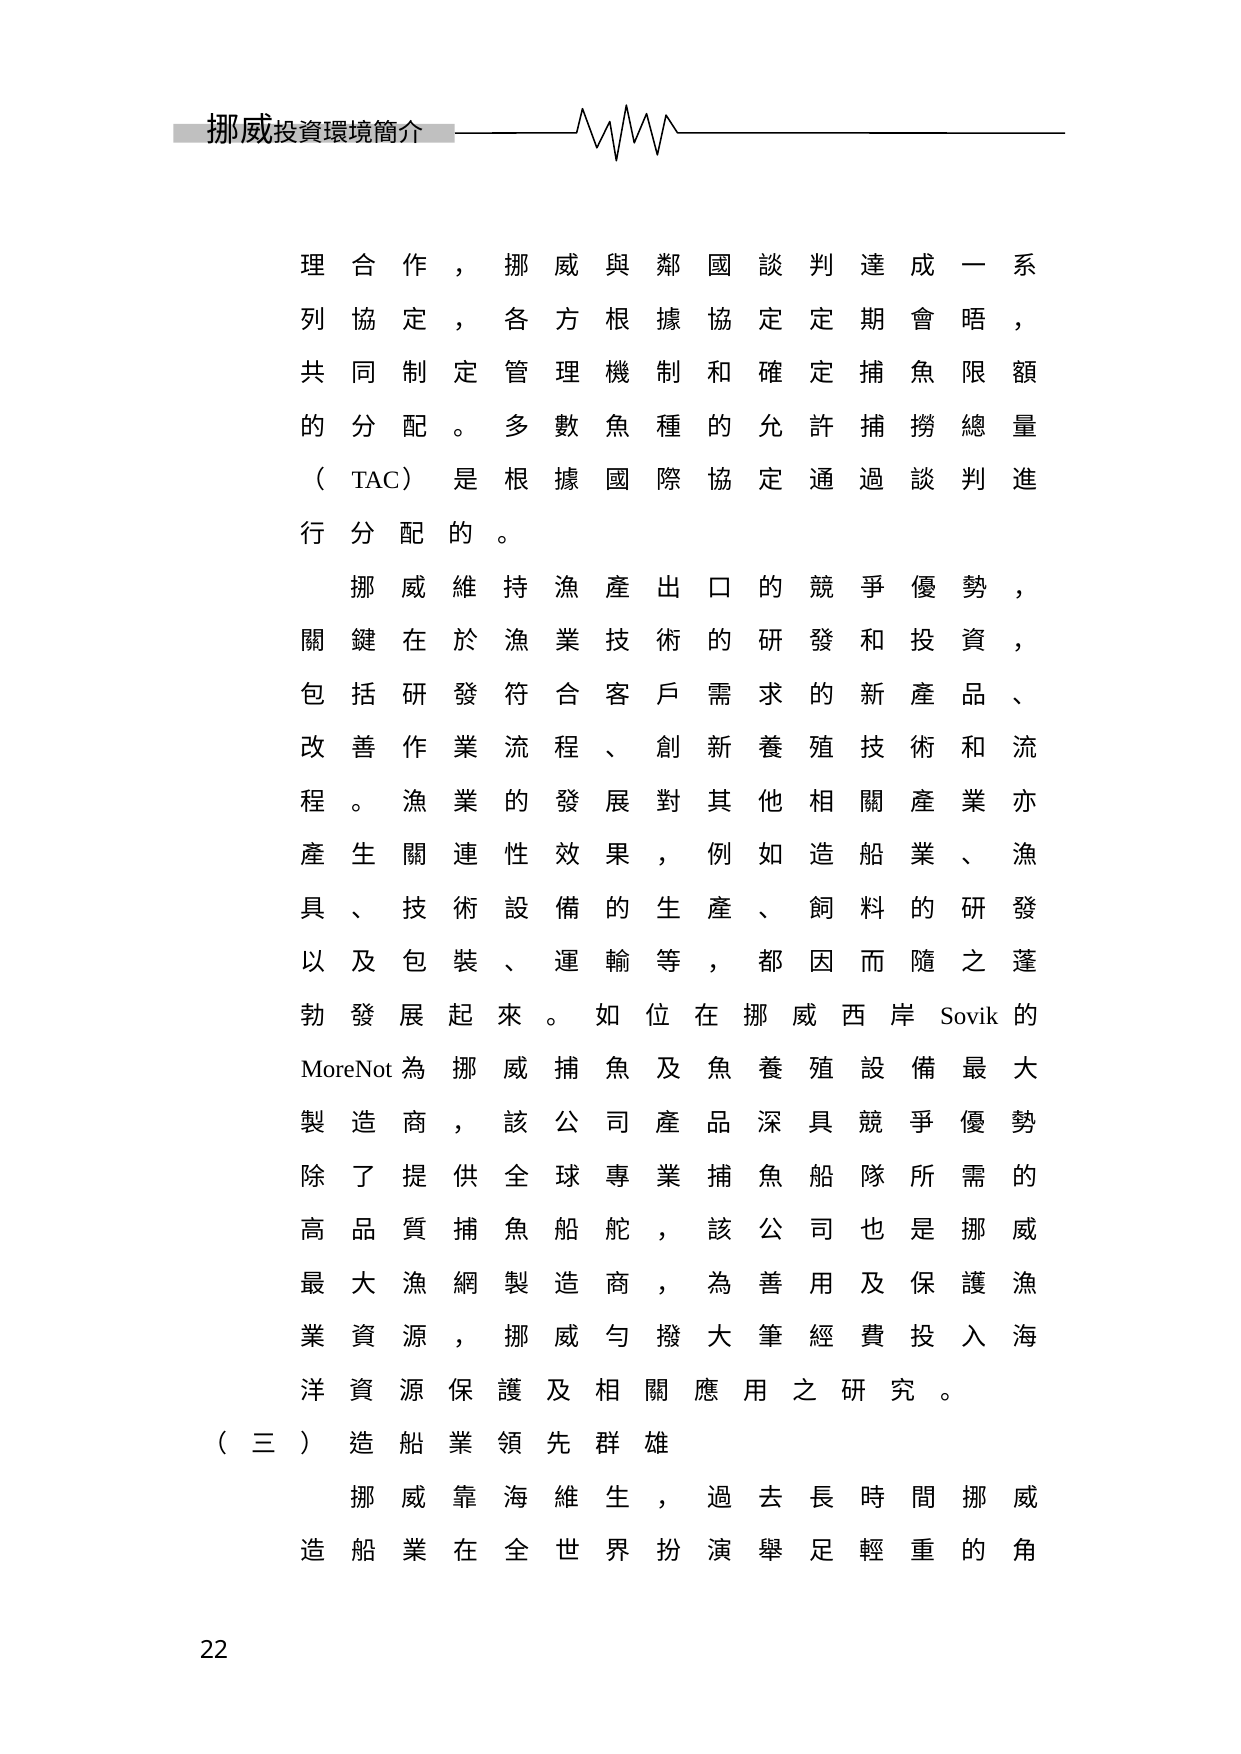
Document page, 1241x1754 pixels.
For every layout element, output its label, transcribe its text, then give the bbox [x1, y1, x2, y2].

text 挪威維持漁產出口的競爭優勢，關鍵在於漁業技術的研發和投資，包括研發符合客戶需求的新產品、改善作業流程、創新養殖技術和流程。漁業的發展對其他相關產業亦產生關連性效果，例如造船業、漁具、技術設備的生產、飼料的研發以及包裝、運輸等，都因而隨之蓬勃發展起來。如位在挪威西岸Sovik的MoreNot為挪威捕魚及魚養殖設備最大製造商，該公司產品深具競爭優勢，除了提供全球專業捕魚船隊所需的高品質捕魚船舵，該公司也是挪威最大漁網製造商，為善用及保護漁業資源，挪威勻撥大筆經費投入海洋資源保護及相關應用之研究。 [276, 558, 1063, 1415]
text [276, 1469, 1063, 1576]
text （三）造船業領先群雄 [202, 1415, 1063, 1469]
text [276, 237, 1063, 558]
